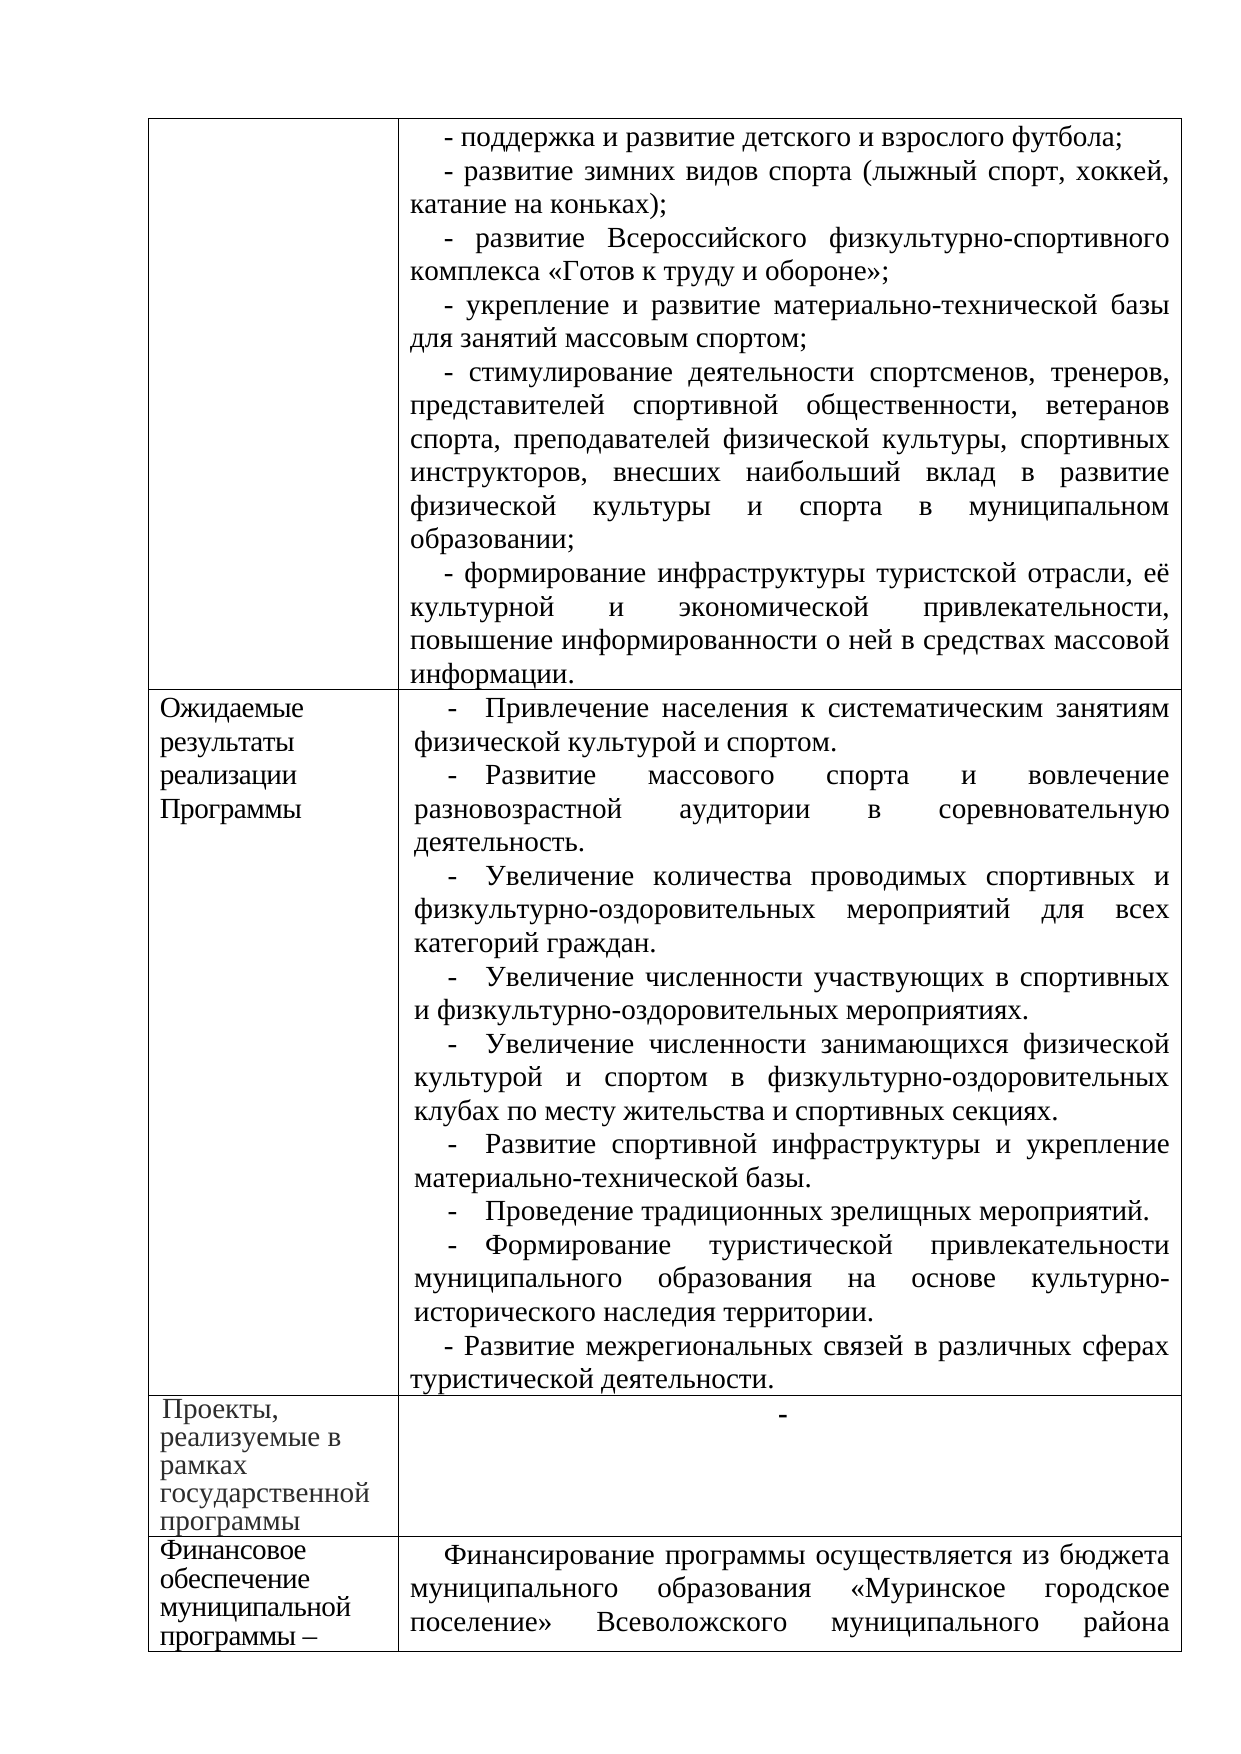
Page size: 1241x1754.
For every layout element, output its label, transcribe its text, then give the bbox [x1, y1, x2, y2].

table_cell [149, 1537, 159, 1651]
table_cell Привлечение населения к систематическим занятиям физической культурой и спортом. Развитие массового спорта и вовлечение разновозрастной аудитории в соревновательную деятельность. Увеличение количества проводимых спортивных и физкультурно-оздоровительных мероприятий для всех категорий граждан. Увеличение численности участвующих в спортивных и физкультурно-оздоровительных мероприятиях. Увеличение численности занимающихся физической культурой и спортом в физкультурно-оздоровительных клубах по месту жительства и спортивных секциях. Развитие спортивной инфраструктуры и укрепление материально-технической базы. Проведение традиционных зрелищных мероприятий. Формирование туристической привлекательности муниципального образования на основе культурно-исторического наследия территории. - Развитие межрегиональных связей в различных сферах туристической деятельности. [399, 690, 1181, 1395]
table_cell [399, 119, 1181, 689]
table_cell - [399, 1396, 1181, 1536]
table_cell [149, 119, 398, 689]
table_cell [399, 1537, 1181, 1651]
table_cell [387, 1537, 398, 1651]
table_cell Ожидаемые результаты реализации Программы [149, 690, 398, 1395]
